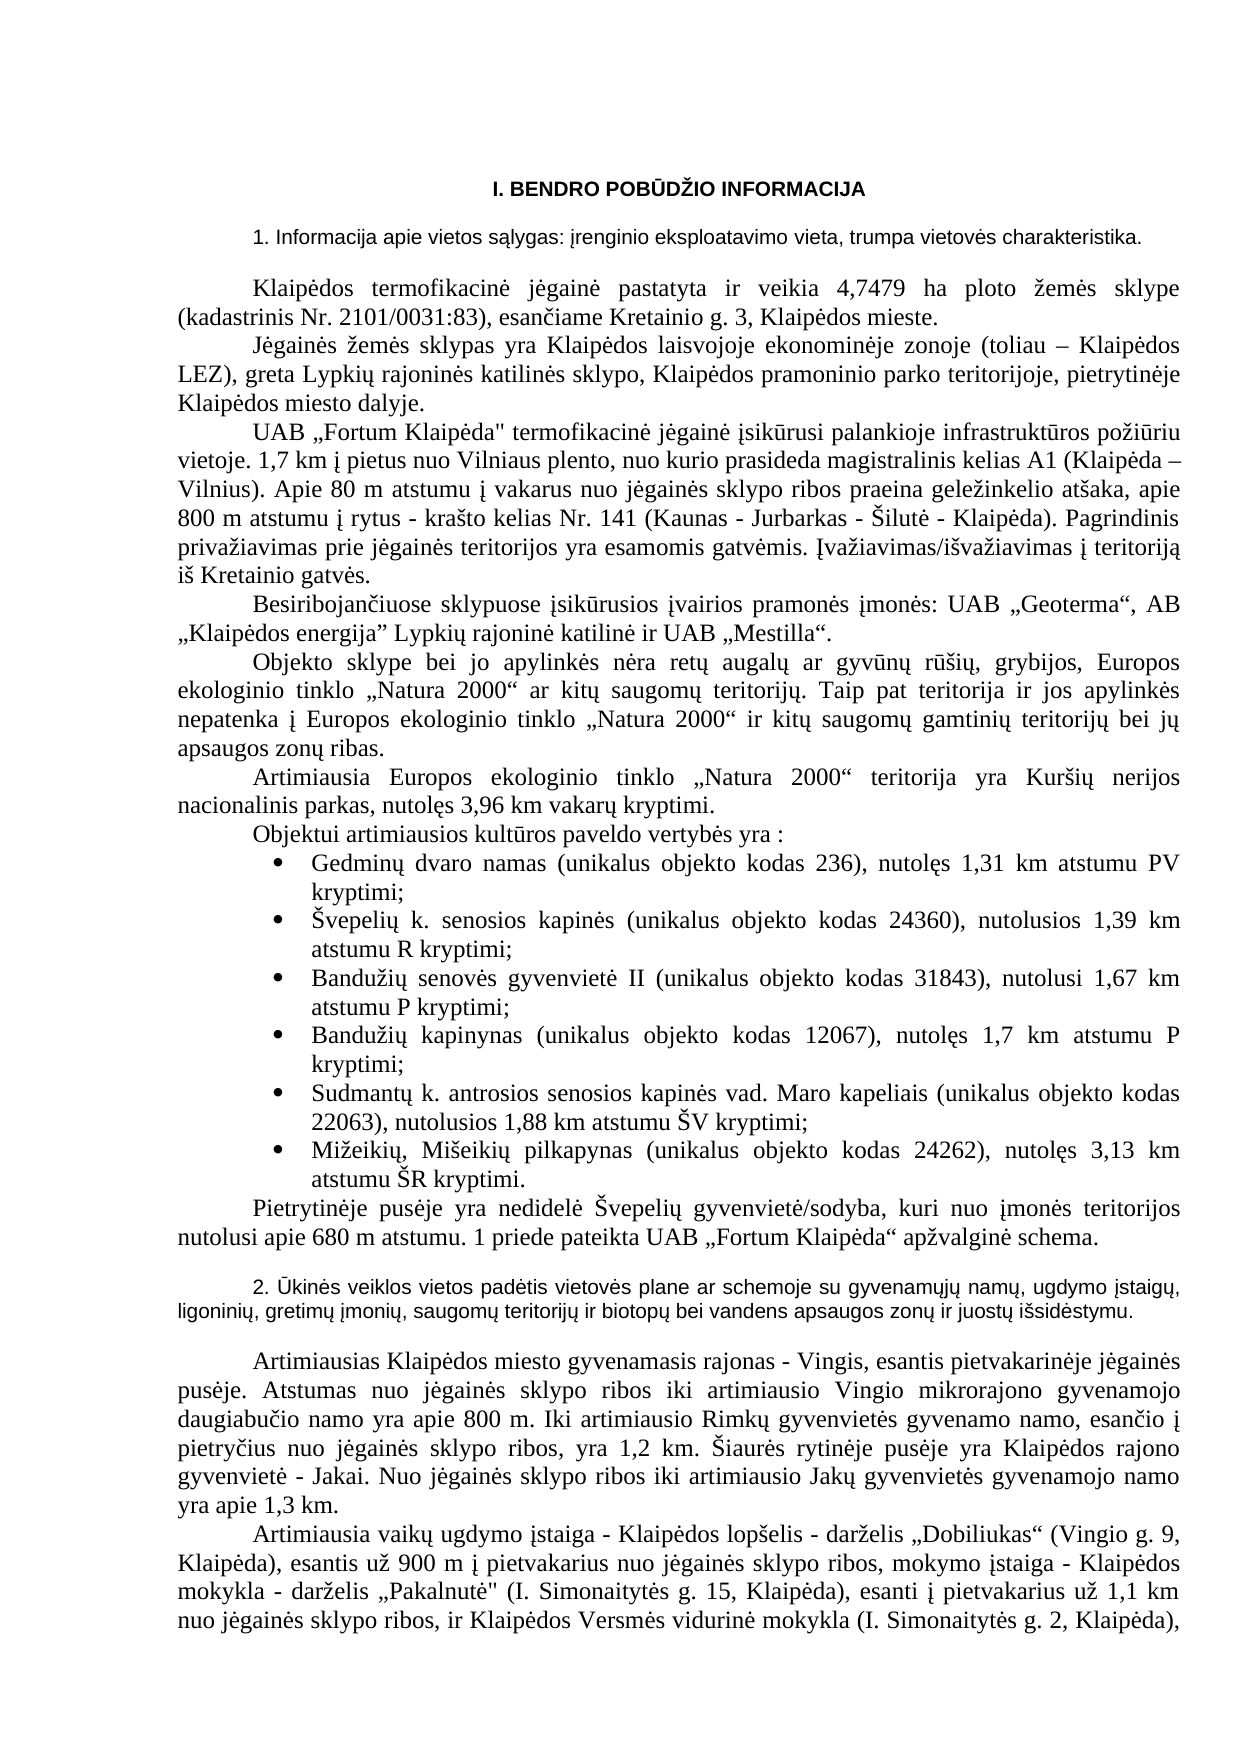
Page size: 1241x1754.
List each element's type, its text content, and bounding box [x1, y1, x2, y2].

list Bandužių senovės gyvenvietė II (unikalus objekto kodas 31843), nutolusi 1,67 km atstumu P kryptimi; [274, 963, 1181, 1021]
text Besiribojančiuose sklypuose įsikūrusios įvairios pramonės įmonės: UAB „Geoterma“, AB „Klaipėdos energija” Lypkių rajoninė katilinė ir UAB „Mestilla“. [177, 589, 1181, 647]
text UAB „Fortum Klaipėda" termofikacinė jėgainė įsikūrusi palankioje infrastruktūros požiūriu vietoje. 1,7 km į pietus nuo Vilniaus plento, nuo kurio prasideda magistralinis kelias A1 (Klaipėda – Vilnius). Apie 80 m atstumu į vakarus nuo jėgainės sklypo ribos praeina geležinkelio atšaka, apie 800 m atstumu į rytus - krašto kelias Nr. 141 (Kaunas - Jurbarkas - Šilutė - Klaipėda). Pagrindinis privažiavimas prie jėgainės teritorijos yra esamomis gatvėmis. Įvažiavimas/išvažiavimas į teritoriją iš Kretainio gatvės. [177, 417, 1181, 589]
text I. BENDRO POBŪDŽIO INFORMACIJA [177, 177, 1181, 201]
list Mižeikių, Mišeikių pilkapynas (unikalus objekto kodas 24262), nutolęs 3,13 km atstumu ŠR kryptimi. [274, 1136, 1181, 1193]
list Sudmantų k. antrosios senosios kapinės vad. Maro kapeliais (unikalus objekto kodas 22063), nutolusios 1,88 km atstumu ŠV kryptimi; [274, 1078, 1181, 1136]
text Pietrytinėje pusėje yra nedidelė Švepelių gyvenvietė/sodyba, kuri nuo įmonės teritorijos nutolusi apie 680 m atstumu. 1 priede pateikta UAB „Fortum Klaipėda“ apžvalginė schema. [177, 1193, 1181, 1251]
text Artimiausia Europos ekologinio tinklo „Natura 2000“ teritorija yra Kuršių nerijos nacionalinis parkas, nutolęs 3,96 km vakarų kryptimi. [177, 762, 1181, 819]
text Objektui artimiausios kultūros paveldo vertybės yra : [177, 819, 1181, 848]
text Jėgainės žemės sklypas yra Klaipėdos laisvojoje ekonominėje zonoje (toliau – Klaipėdos LEZ), greta Lypkių rajoninės katilinės sklypo, Klaipėdos pramoninio parko teritorijoje, pietrytinėje Klaipėdos miesto dalyje. [177, 331, 1181, 417]
text 2. Ūkinės veiklos vietos padėtis vietovės plane ar schemoje su gyvenamųjų namų, ugdymo įstaigų, ligoninių, gretimų įmonių, saugomų teritorijų ir biotopų bei vandens apsaugos zonų ir juostų išsidėstymu. [177, 1274, 1181, 1322]
text Objekto sklype bei jo apylinkės nėra retų augalų ar gyvūnų rūšių, grybijos, Europos ekologinio tinklo „Natura 2000“ ar kitų saugomų teritorijų. Taip pat teritorija ir jos apylinkės nepatenka į Europos ekologinio tinklo „Natura 2000“ ir kitų saugomų gamtinių teritorijų bei jų apsaugos zonų ribas. [177, 647, 1181, 762]
text 1. Informacija apie vietos sąlygas: įrenginio eksploatavimo vieta, trumpa vietovės charakteristika. [177, 225, 1181, 249]
list Švepelių k. senosios kapinės (unikalus objekto kodas 24360), nutolusios 1,39 km atstumu R kryptimi; [274, 906, 1181, 963]
list Gedminų dvaro namas (unikalus objekto kodas 236), nutolęs 1,31 km atstumu PV kryptimi; [274, 848, 1181, 906]
text Artimiausias Klaipėdos miesto gyvenamasis rajonas - Vingis, esantis pietvakarinėje jėgainės pusėje. Atstumas nuo jėgainės sklypo ribos iki artimiausio Vingio mikrorajono gyvenamojo daugiabučio namo yra apie 800 m. Iki artimiausio Rimkų gyvenvietės gyvenamo namo, esančio į pietryčius nuo jėgainės sklypo ribos, yra 1,2 km. Šiaurės rytinėje pusėje yra Klaipėdos rajono gyvenvietė - Jakai. Nuo jėgainės sklypo ribos iki artimiausio Jakų gyvenvietės gyvenamojo namo yra apie 1,3 km. [177, 1346, 1181, 1519]
text Klaipėdos termofikacinė jėgainė pastatyta ir veikia 4,7479 ha ploto žemės sklype (kadastrinis Nr. 2101/0031:83), esančiame Kretainio g. 3, Klaipėdos mieste. [177, 273, 1181, 331]
list Bandužių kapinynas (unikalus objekto kodas 12067), nutolęs 1,7 km atstumu P kryptimi; [274, 1021, 1181, 1078]
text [177, 1519, 1181, 1634]
